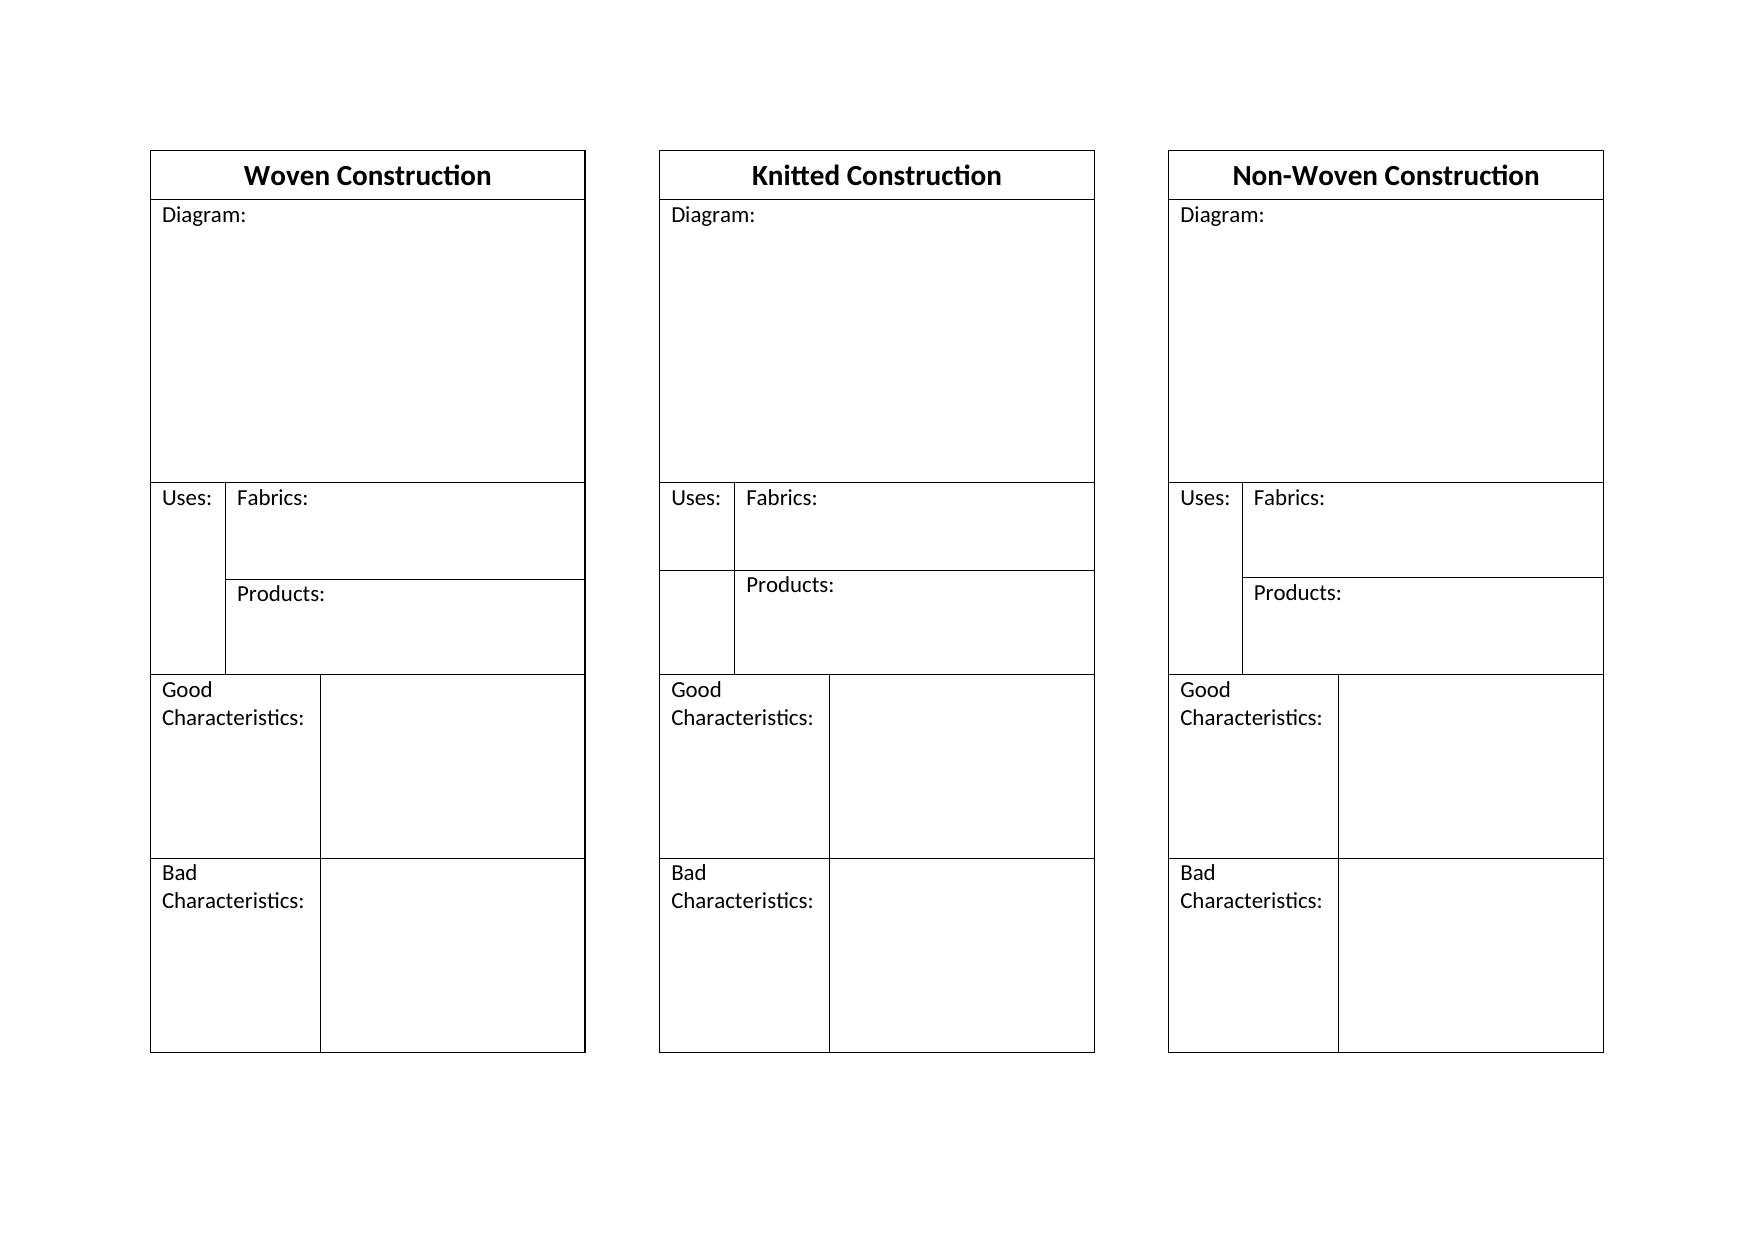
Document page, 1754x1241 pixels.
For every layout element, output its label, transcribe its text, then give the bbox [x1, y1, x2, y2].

table_cell [660, 571, 734, 674]
table_cell Diagram: [1169, 200, 1603, 482]
table_cell Fabrics: [226, 483, 584, 578]
table_cell Fabrics: [1243, 483, 1603, 577]
table_cell Products: [735, 571, 1094, 674]
table_cell Bad Characteristics: [660, 859, 829, 1052]
table_header Knitted Construction [660, 151, 1094, 199]
table_cell [830, 859, 1094, 1052]
table_cell [321, 859, 584, 1052]
table_cell [830, 675, 1094, 857]
table_cell [1339, 675, 1603, 857]
table_cell Products: [1243, 578, 1603, 674]
table_cell Diagram: [151, 200, 584, 482]
table_cell Good Characteristics: [660, 675, 829, 857]
table_cell Bad Characteristics: [1169, 859, 1338, 1052]
table_cell Fabrics: [735, 483, 1094, 569]
table_cell Uses: [151, 483, 225, 674]
table_cell Diagram: [660, 200, 1094, 482]
table_header Non-Woven Construction [1169, 151, 1603, 199]
table_cell Uses: [1169, 483, 1242, 674]
table_cell [1339, 859, 1603, 1052]
table_header Woven Construction [151, 151, 584, 199]
table_cell Bad Characteristics: [151, 859, 320, 1052]
table_cell Good Characteristics: [151, 675, 320, 857]
table_cell [321, 675, 584, 857]
table_cell Good Characteristics: [1169, 675, 1338, 857]
table_cell Uses: [660, 483, 734, 569]
table_cell Products: [226, 580, 584, 674]
